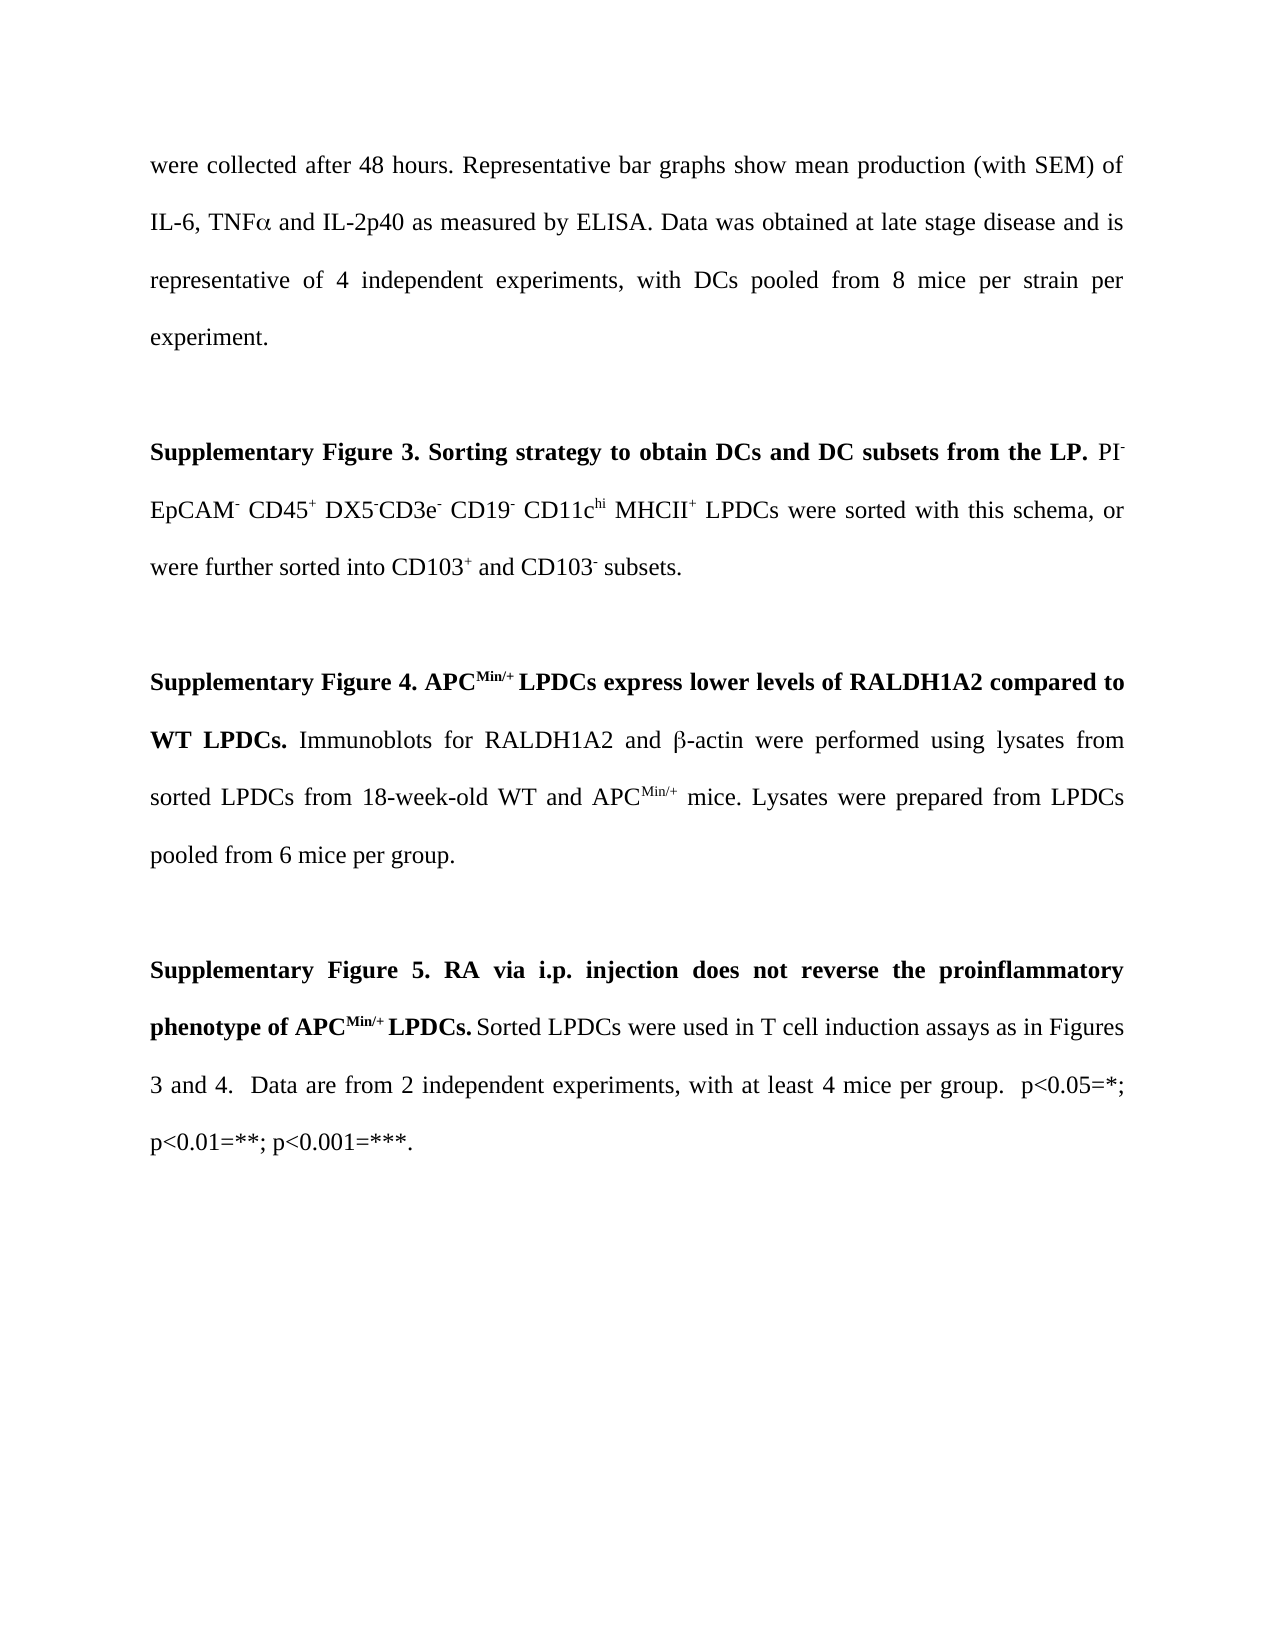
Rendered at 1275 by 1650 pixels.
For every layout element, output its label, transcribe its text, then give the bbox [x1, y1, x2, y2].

text Supplementary Figure 4. APCMin/+ LPDCs express lower levels of RALDH1A2 compared to WT LPDCs. Immunoblots for RALDH1A2 and -actin were performed using lysates from sorted LPDCs from 18-week-old WT and APCMin/+ mice. Lysates were prepared from LPDCs pooled from 6 mice per group. [150, 667, 1125, 869]
text Supplementary Figure 3. Sorting strategy to obtain DCs and DC subsets from the LP. PI-EpCAM- CD45+ DX5-CD3e- CD19- CD11chi MHCII+ LPDCs were sorted with this schema, or were further sorted into CD103+ and CD103- subsets. [150, 437, 1125, 581]
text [150, 150, 1125, 351]
text Supplementary Figure 5. RA via i.p. injection does not reverse the proinflammatory phenotype of APCMin/+ LPDCs. Sorted LPDCs were used in T cell induction assays as in Figures 3 and 4. Data are from 2 independent experiments, with at least 4 mice per group. p<0.05=*; p<0.01=**; p<0.001=***. [150, 955, 1125, 1156]
